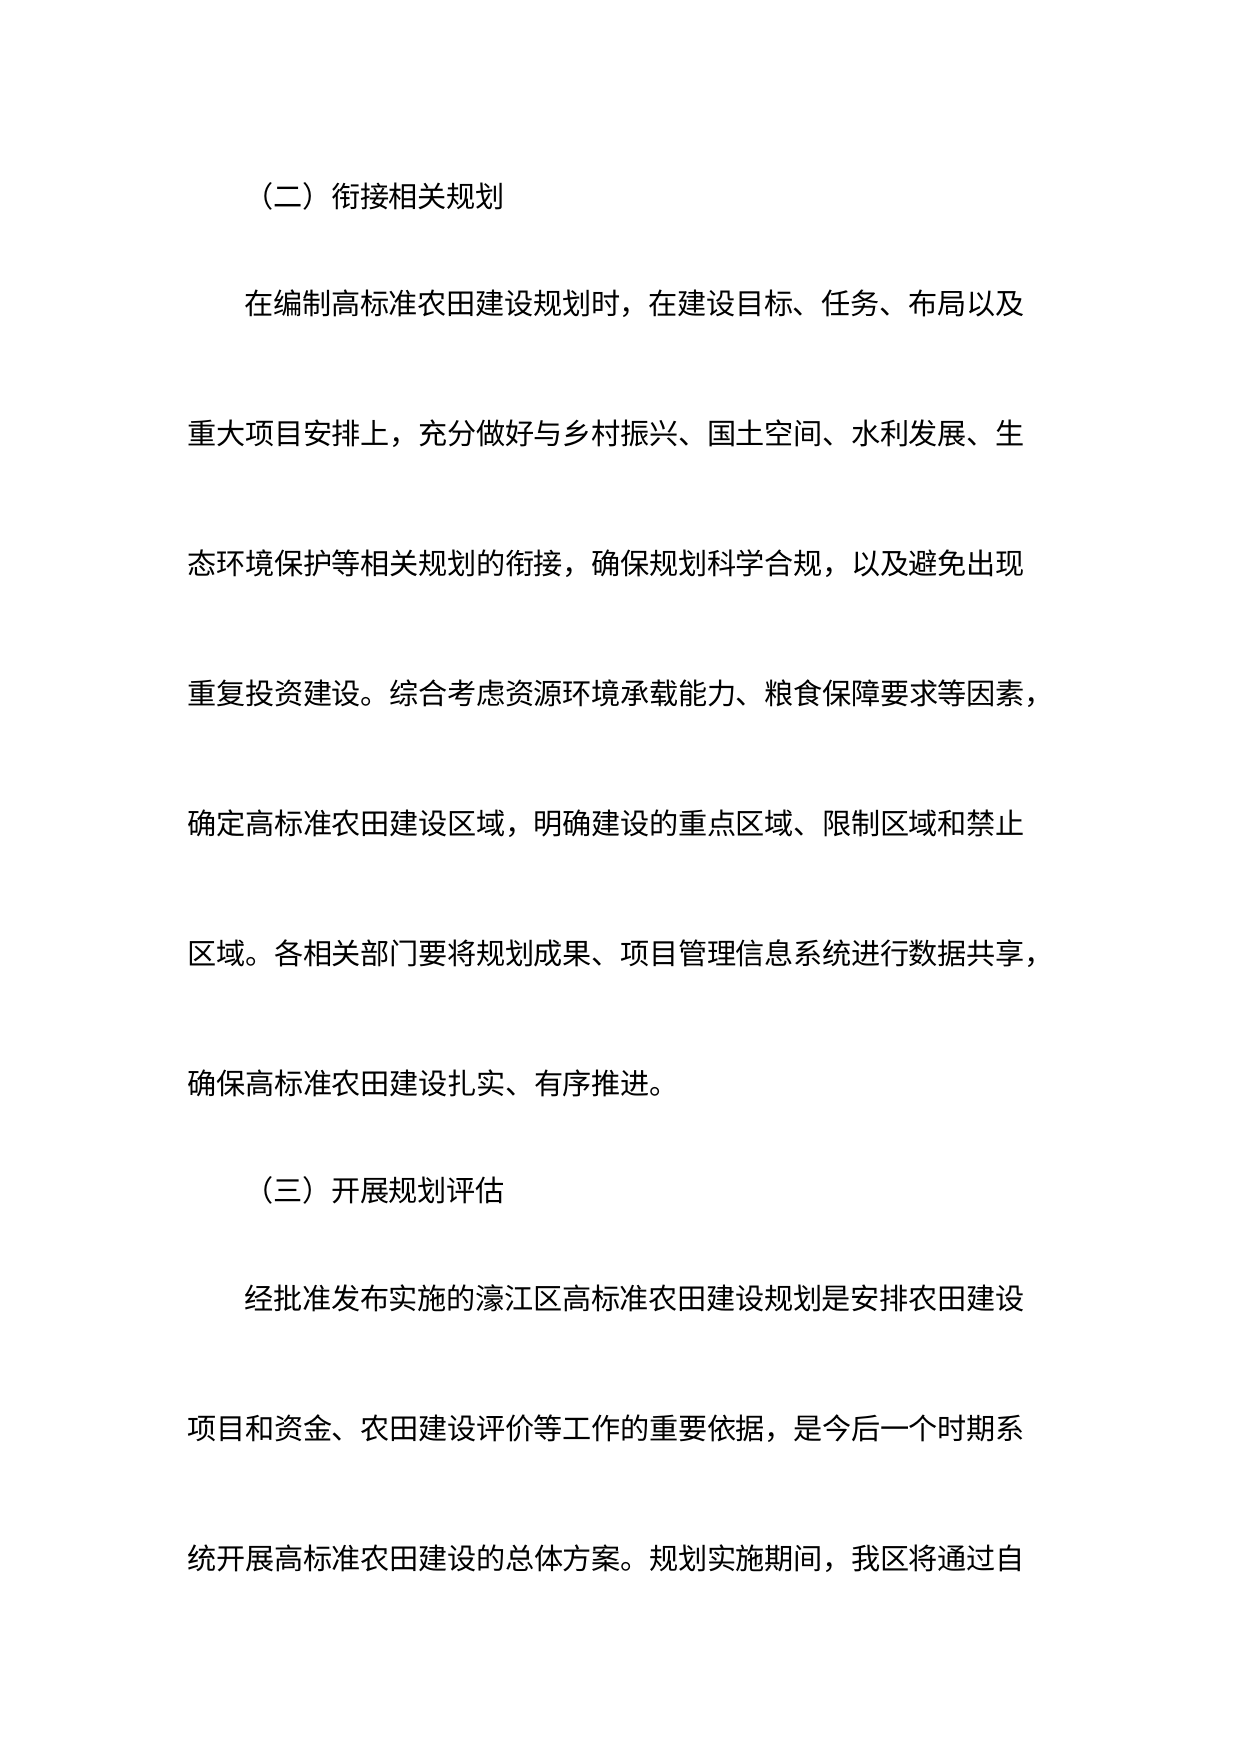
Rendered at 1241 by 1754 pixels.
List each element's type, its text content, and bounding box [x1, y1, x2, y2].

text （二）衔接相关规划 [187, 162, 1053, 227]
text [187, 1264, 1053, 1589]
text （三）开展规划评估 [187, 1157, 1053, 1222]
text 在编制高标准农田建设规划时，在建设目标、任务、布局以及重大项目安排上，充分做好与乡村振兴、国土空间、水利发展、生态环境保护等相关规划的衔接，确保规划科学合规，以及避免出现重复投资建设。综合考虑资源环境承载能力、粮食保障要求等因素，确定高标准农田建设区域，明确建设的重点区域、限制区域和禁止区域。各相关部门要将规划成果、项目管理信息系统进行数据共享，确保高标准农田建设扎实、有序推进。 [187, 269, 1053, 1114]
